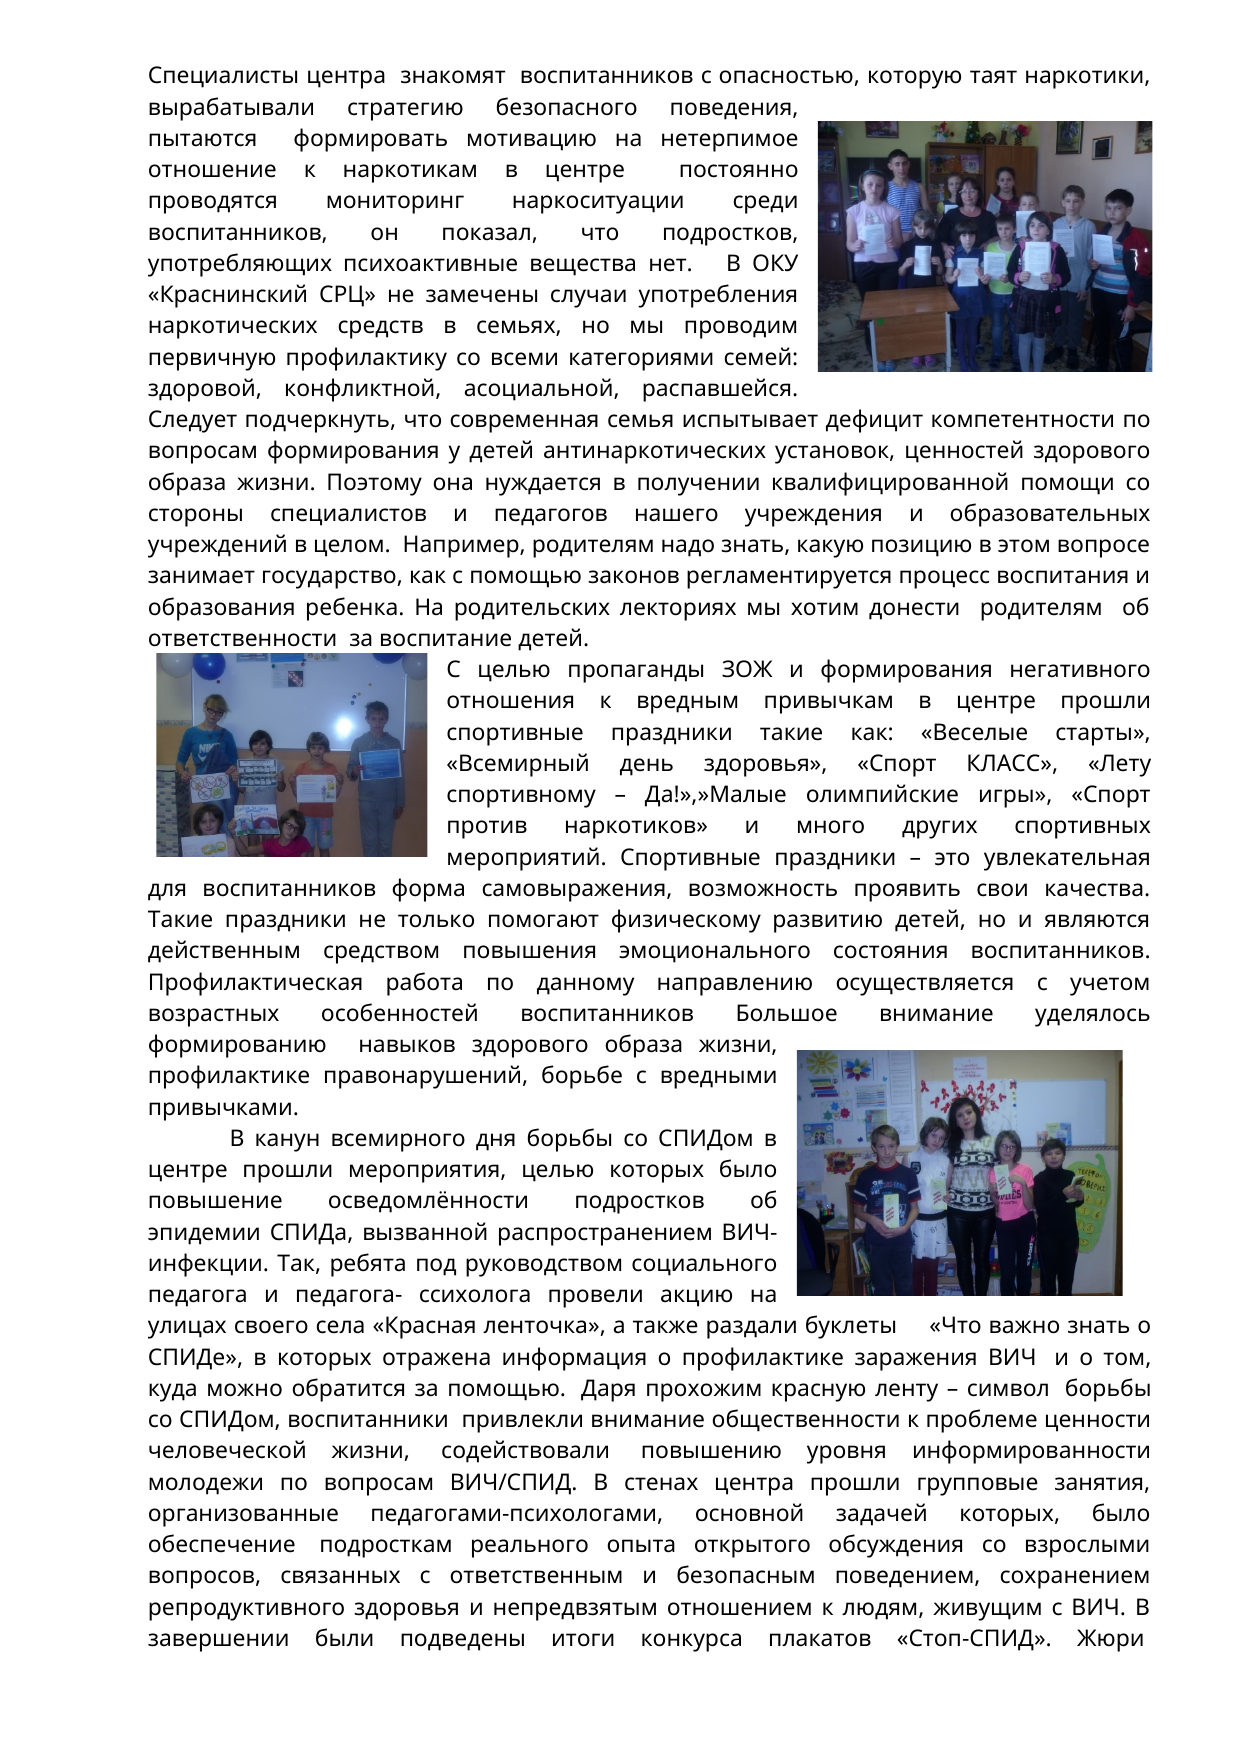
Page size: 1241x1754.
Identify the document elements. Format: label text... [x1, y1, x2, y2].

text Специалисты центра знакомят воспитанников с опасностью, которую таят наркотики, вырабатывали стратегию безопасного поведения, пытаются формировать мотивацию на нетерпимое отношение к наркотикам в центре постоянно проводятся мониторинг наркоситуации среди воспитанников, он показал, что подростков, употребляющих психоактивные вещества нет. В ОКУ «Краснинский СРЦ» не замечены случаи употребления наркотических средств в семьях, но мы проводим первичную профилактику со всеми категориями семей: здоровой, конфликтной, асоциальной, распавшейся. Следует подчеркнуть, что современная семья испытывает дефицит компетентности по вопросам формирования у детей антинаркотических установок, ценностей здорового образа жизни. Поэтому она нуждается в получении квалифицированной помощи со стороны специалистов и педагогов нашего учреждения и образовательных учреждений в целом. Например, родителям надо знать, какую позицию в этом вопросе занимает государство, как с помощью законов регламентируется процесс воспитания и образования ребенка. На родительских лекториях мы хотим донести родителям об ответственности за воспитание детей. [148, 59, 1152, 653]
picture [156, 653, 428, 857]
picture [817, 121, 1153, 372]
picture [796, 1050, 1123, 1296]
text С целью пропаганды ЗОЖ и формирования негативного отношения к вредным привычкам в центре прошли спортивные праздники такие как: «Веселые старты», «Всемирный день здоровья», «Спорт КЛАСС», «Лету спортивному – Да!»,»Малые олимпийские игры», «Спорт против наркотиков» и много других спортивных мероприятий. Спортивные праздники – это увлекательная для воспитанников форма самовыражения, возможность проявить свои качества. Такие праздники не только помогают физическому развитию детей, но и являются действенным средством повышения эмоционального состояния воспитанников. Профилактическая работа по данному направлению осуществляется с учетом возрастных особенностей воспитанников Большое внимание уделялось формированию навыков здорового образа жизни, профилактике правонарушений, борьбе с вредными привычками. [148, 653, 1152, 1122]
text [148, 1122, 1152, 1653]
